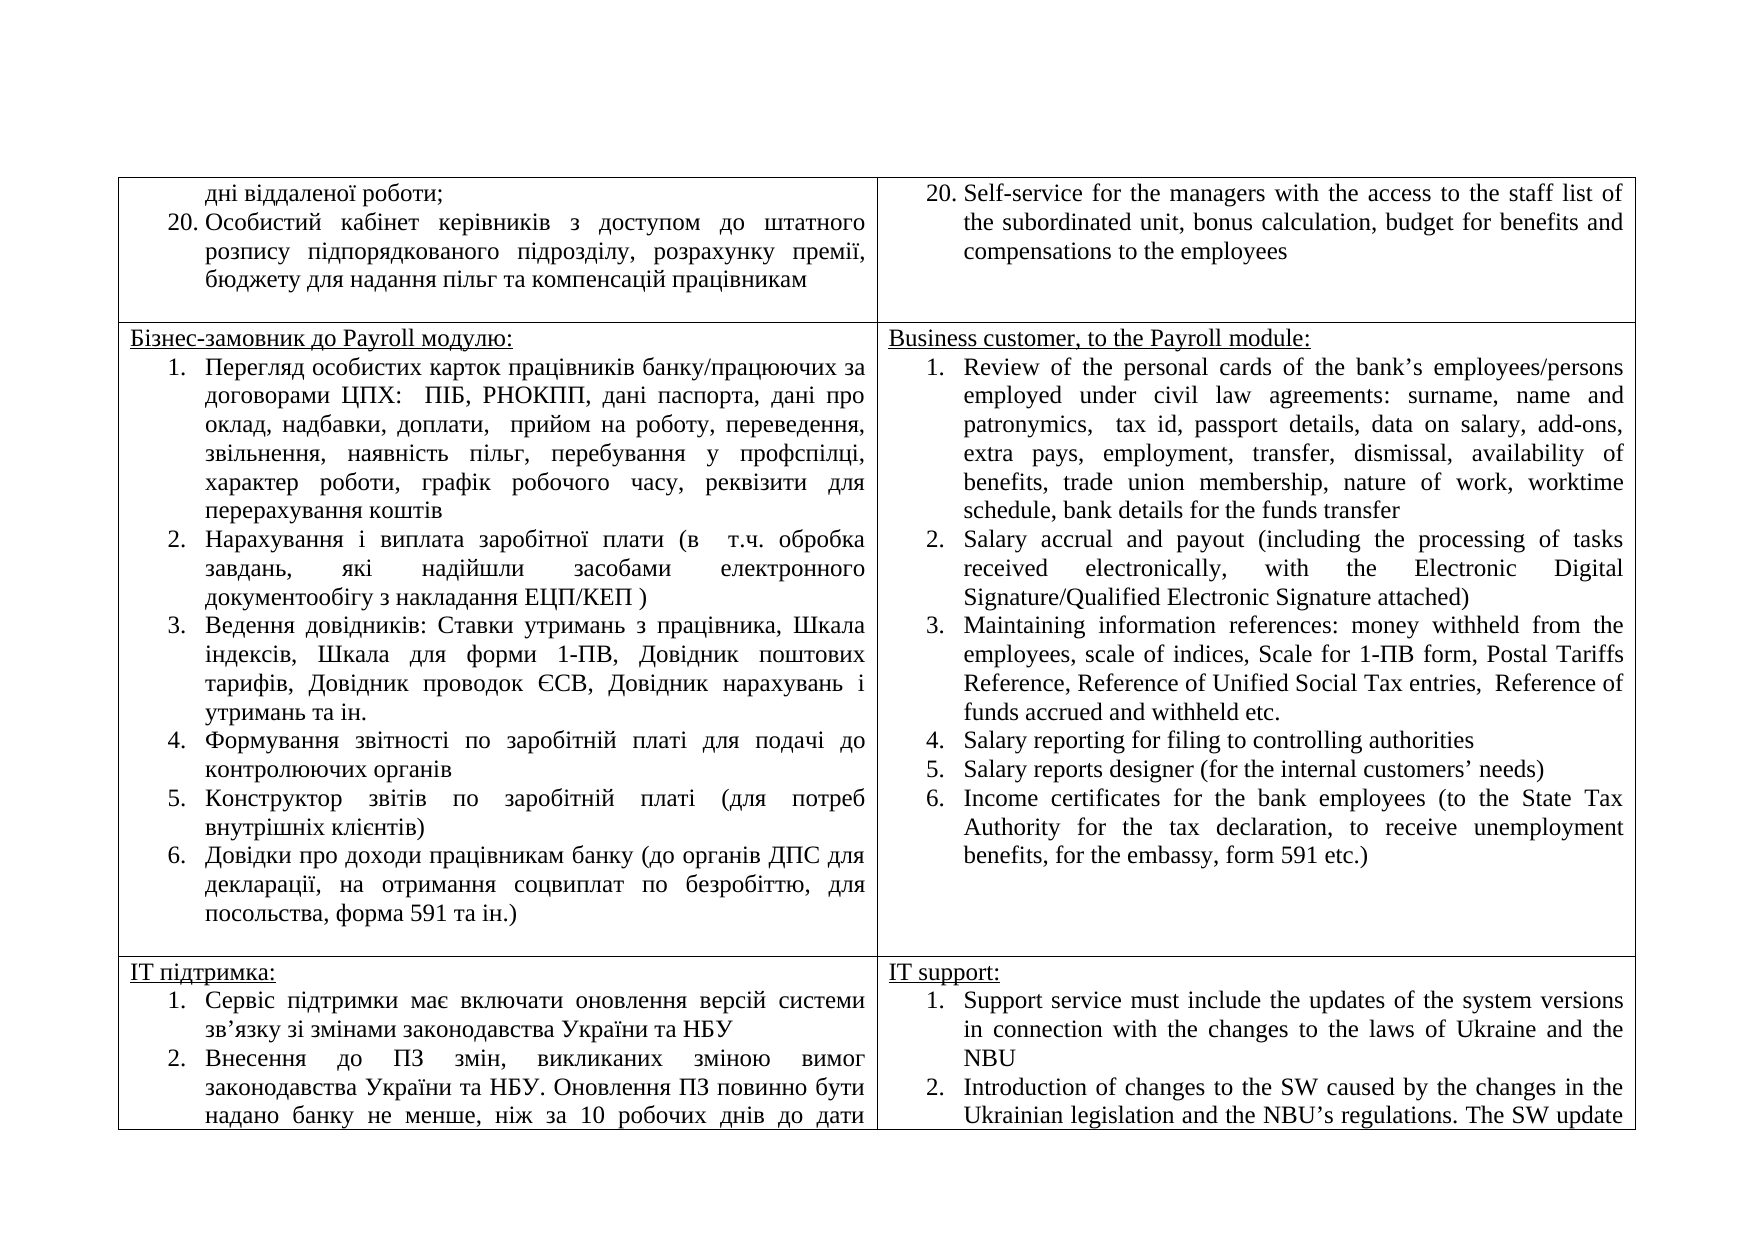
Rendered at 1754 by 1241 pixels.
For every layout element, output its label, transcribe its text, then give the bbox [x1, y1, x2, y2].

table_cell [878, 178, 1635, 322]
table_cell Business customer, to the Payroll module: Review of the personal cards of the bank’s employees/persons employed under civil law agreements: surname, name and patronymics, tax id, passport details, data on salary, add-ons, extra pays, employment, transfer, dismissal, availability of benefits, trade union membership, nature of work, worktime schedule, bank details for the funds transfer Salary accrual and payout (including the processing of tasks received electronically, with the Electronic Digital Signature/Qualified Electronic Signature attached) Maintaining information references: money withheld from the employees, scale of indices, Scale for 1-ПВ form, Postal Tariffs Reference, Reference of Unified Social Tax entries, Reference of funds accrued and withheld etc. Salary reporting for filing to controlling authorities Salary reports designer (for the internal customers’ needs) Income certificates for the bank employees (to the State Tax Authority for the tax declaration, to receive unemployment benefits, for the embassy, form 591 etc.) [878, 323, 1635, 956]
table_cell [119, 957, 877, 1129]
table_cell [878, 957, 1635, 1129]
table_cell Бізнес-замовник до Payroll модулю: Перегляд особистих карток працівників банку/працюючих за договорами ЦПХ: ПІБ, РНОКПП, дані паспорта, дані про оклад, надбавки, доплати, прийом на роботу, переведення, звільнення, наявність пільг, перебування у профспілці, характер роботи, графік робочого часу, реквізити для перерахування коштів Нарахування і виплата заробітної плати (в т.ч. обробка завдань, які надійшли засобами електронного документообігу з накладання ЕЦП/КЕП ) Ведення довідників: Ставки утримань з працівника, Шкала індексів, Шкала для форми 1-ПВ, Довідник поштових тарифів, Довідник проводок ЄСВ, Довідник нарахувань і утримань та ін. Формування звітності по заробітній платі для подачі до контролюючих органів Конструктор звітів по заробітній платі (для потреб внутрішніх клієнтів) Довідки про доходи працівникам банку (до органів ДПС для декларації, на отримання соцвиплат по безробіттю, для посольства, форма 591 та ін.) [119, 323, 877, 956]
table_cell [119, 178, 877, 322]
